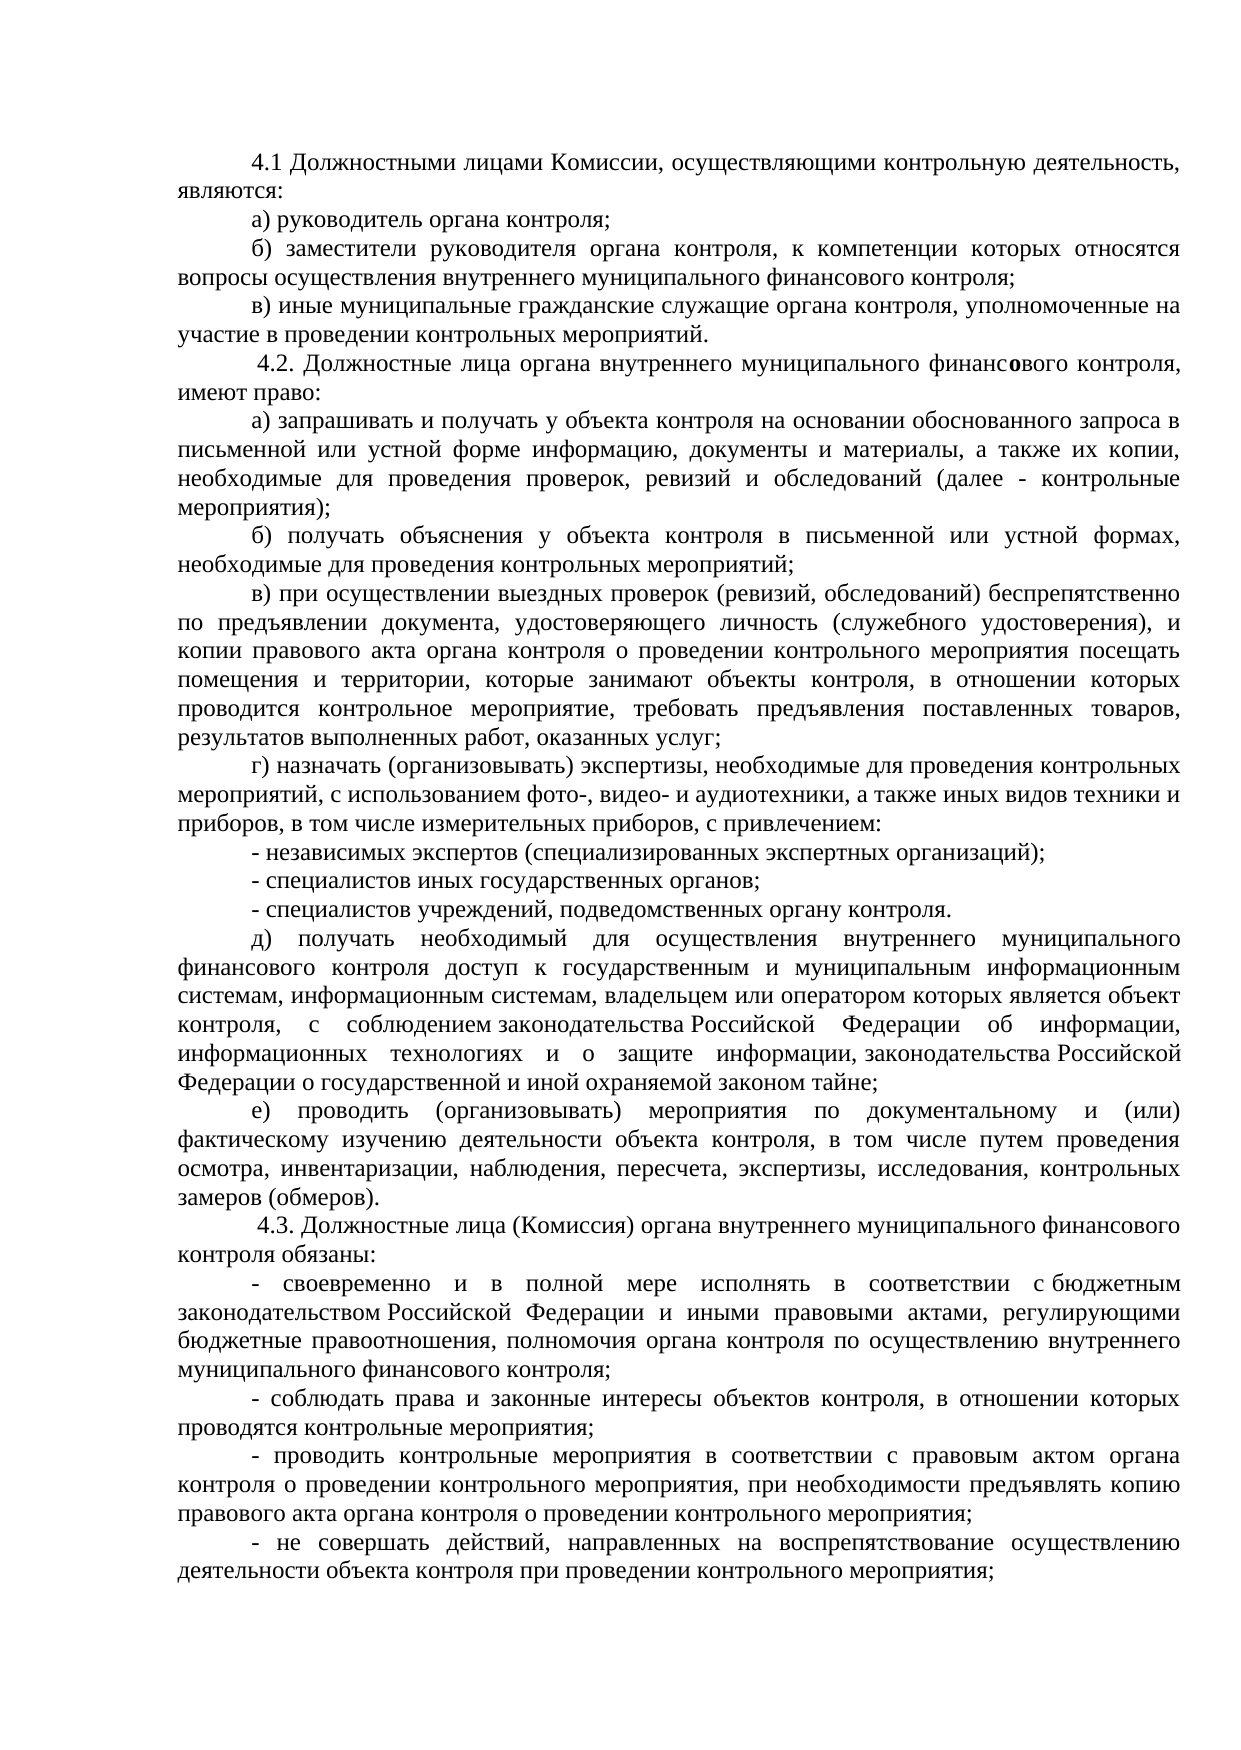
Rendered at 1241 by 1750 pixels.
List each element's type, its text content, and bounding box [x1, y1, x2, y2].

text г) назначать (организовывать) экспертизы, необходимые для проведения контрольных мероприятий, с использованием фото-, видео- и аудиотехники, а также иных видов техники и приборов, в том числе измерительных приборов, с привлечением: [177, 751, 1181, 837]
text 4.2. Должностные лица органа внутреннего муниципального финансового контроля, имеют право: [177, 348, 1181, 406]
text б) заместители руководителя органа контроля, к компетенции которых относятся вопросы осуществления внутреннего муниципального финансового контроля; [177, 233, 1181, 291]
text 4.3. Должностные лица (Комиссия) органа внутреннего муниципального финансового контроля обязаны: [177, 1211, 1181, 1268]
text - проводить контрольные мероприятия в соответствии с правовым актом органа контроля о проведении контрольного мероприятия, при необходимости предъявлять копию правового акта органа контроля о проведении контрольного мероприятия; [177, 1441, 1181, 1527]
text - не совершать действий, направленных на воспрепятствование осуществлению деятельности объекта контроля при проведении контрольного мероприятия; [177, 1527, 1181, 1584]
text в) при осуществлении выездных проверок (ревизий, обследований) беспрепятственно по предъявлении документа, удостоверяющего личность (служебного удостоверения), и копии правового акта органа контроля о проведении контрольного мероприятия посещать помещения и территории, которые занимают объекты контроля, в отношении которых проводится контрольное мероприятие, требовать предъявления поставленных товаров, результатов выполненных работ, оказанных услуг; [177, 578, 1181, 751]
text - своевременно и в полной мере исполнять в соответствии с бюджетным законодательством Российской Федерации и иными правовыми актами, регулирующими бюджетные правоотношения, полномочия органа контроля по осуществлению внутреннего муниципального финансового контроля; [177, 1268, 1181, 1383]
text а) запрашивать и получать у объекта контроля на основании обоснованного запроса в письменной или устной форме информацию, документы и материалы, а также их копии, необходимые для проведения проверок, ревизий и обследований (далее - контрольные мероприятия); [177, 406, 1181, 521]
text в) иные муниципальные гражданские служащие органа контроля, уполномоченные на участие в проведении контрольных мероприятий. [177, 291, 1181, 348]
text б) получать объяснения у объекта контроля в письменной или устной формах, необходимые для проведения контрольных мероприятий; [177, 521, 1181, 578]
text - соблюдать права и законные интересы объектов контроля, в отношении которых проводятся контрольные мероприятия; [177, 1383, 1181, 1441]
text - специалистов учреждений, подведомственных органу контроля. [177, 894, 1181, 923]
text е) проводить (организовывать) мероприятия по документальному и (или) фактическому изучению деятельности объекта контроля, в том числе путем проведения осмотра, инвентаризации, наблюдения, пересчета, экспертизы, исследования, контрольных замеров (обмеров). [177, 1096, 1181, 1211]
text - независимых экспертов (специализированных экспертных организаций); [177, 837, 1181, 866]
text а) руководитель органа контроля; [177, 204, 1181, 233]
text д) получать необходимый для осуществления внутреннего муниципального финансового контроля доступ к государственным и муниципальным информационным системам, информационным системам, владельцем или оператором которых является объект контроля, с соблюдением законодательства Российской Федерации об информации, информационных технологиях и о защите информации, законодательства Российской Федерации о государственной и иной охраняемой законом тайне; [177, 923, 1181, 1096]
text - специалистов иных государственных органов; [177, 866, 1181, 894]
text 4.1 Должностными лицами Комиссии, осуществляющими контрольную деятельность, являются: [177, 147, 1181, 204]
